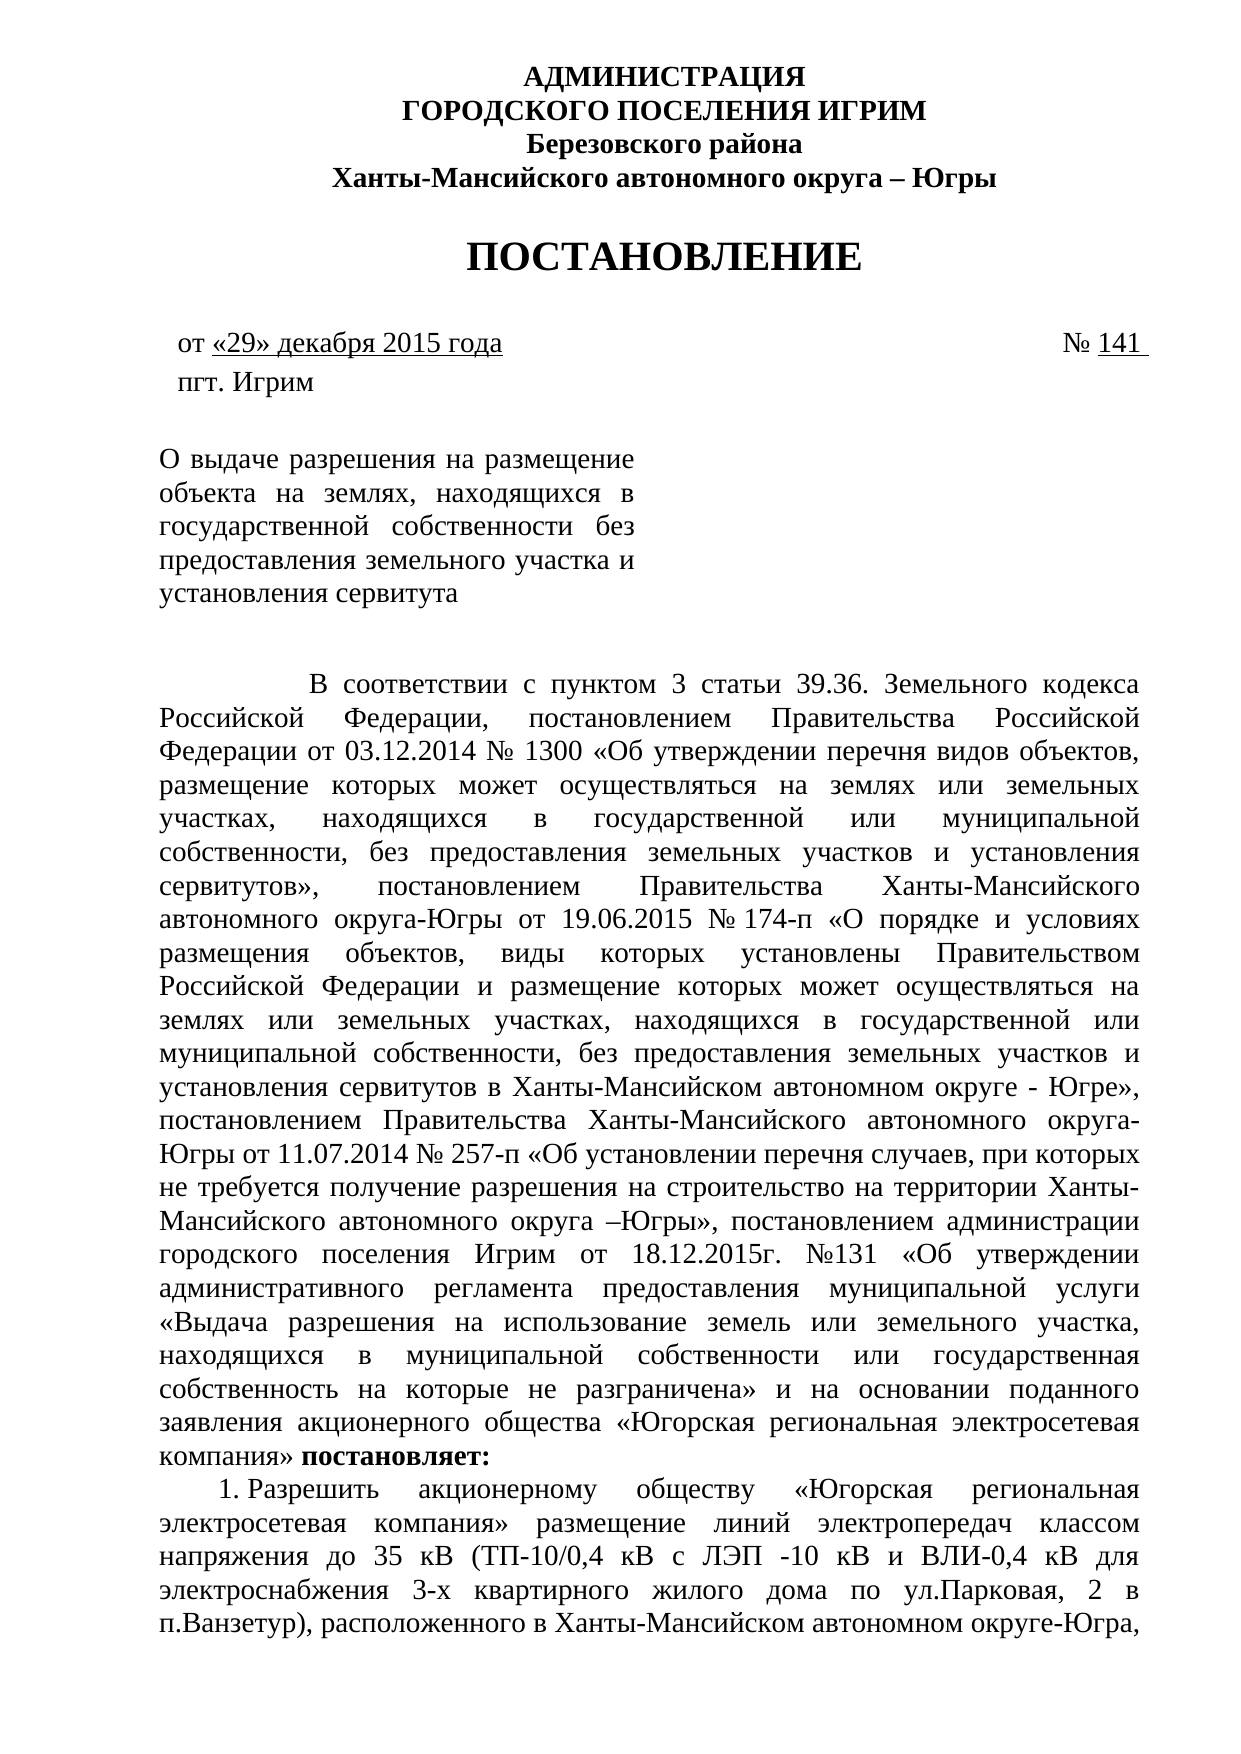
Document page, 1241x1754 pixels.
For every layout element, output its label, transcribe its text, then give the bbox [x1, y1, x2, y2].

text Ханты-Мансийского автономного округа – Югры [177, 160, 1152, 193]
text ПОСТАНОВЛЕНИЕ [177, 232, 1152, 280]
text АДМИНИСТРАЦИЯ [177, 59, 1152, 93]
text от «29» декабря 2015 года № 141 [177, 326, 1152, 359]
text пгт. Игрим [177, 364, 1152, 398]
text ГОРОДСКОГО ПОСЕЛЕНИЯ ИГРИМ [177, 93, 1152, 126]
text Березовского района [177, 126, 1152, 160]
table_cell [148, 666, 1152, 1639]
table_header О выдаче разрешения на размещение объекта на землях, находящихся в государственной собственности без предоставления земельного участка и установления сервитута [148, 441, 1074, 666]
